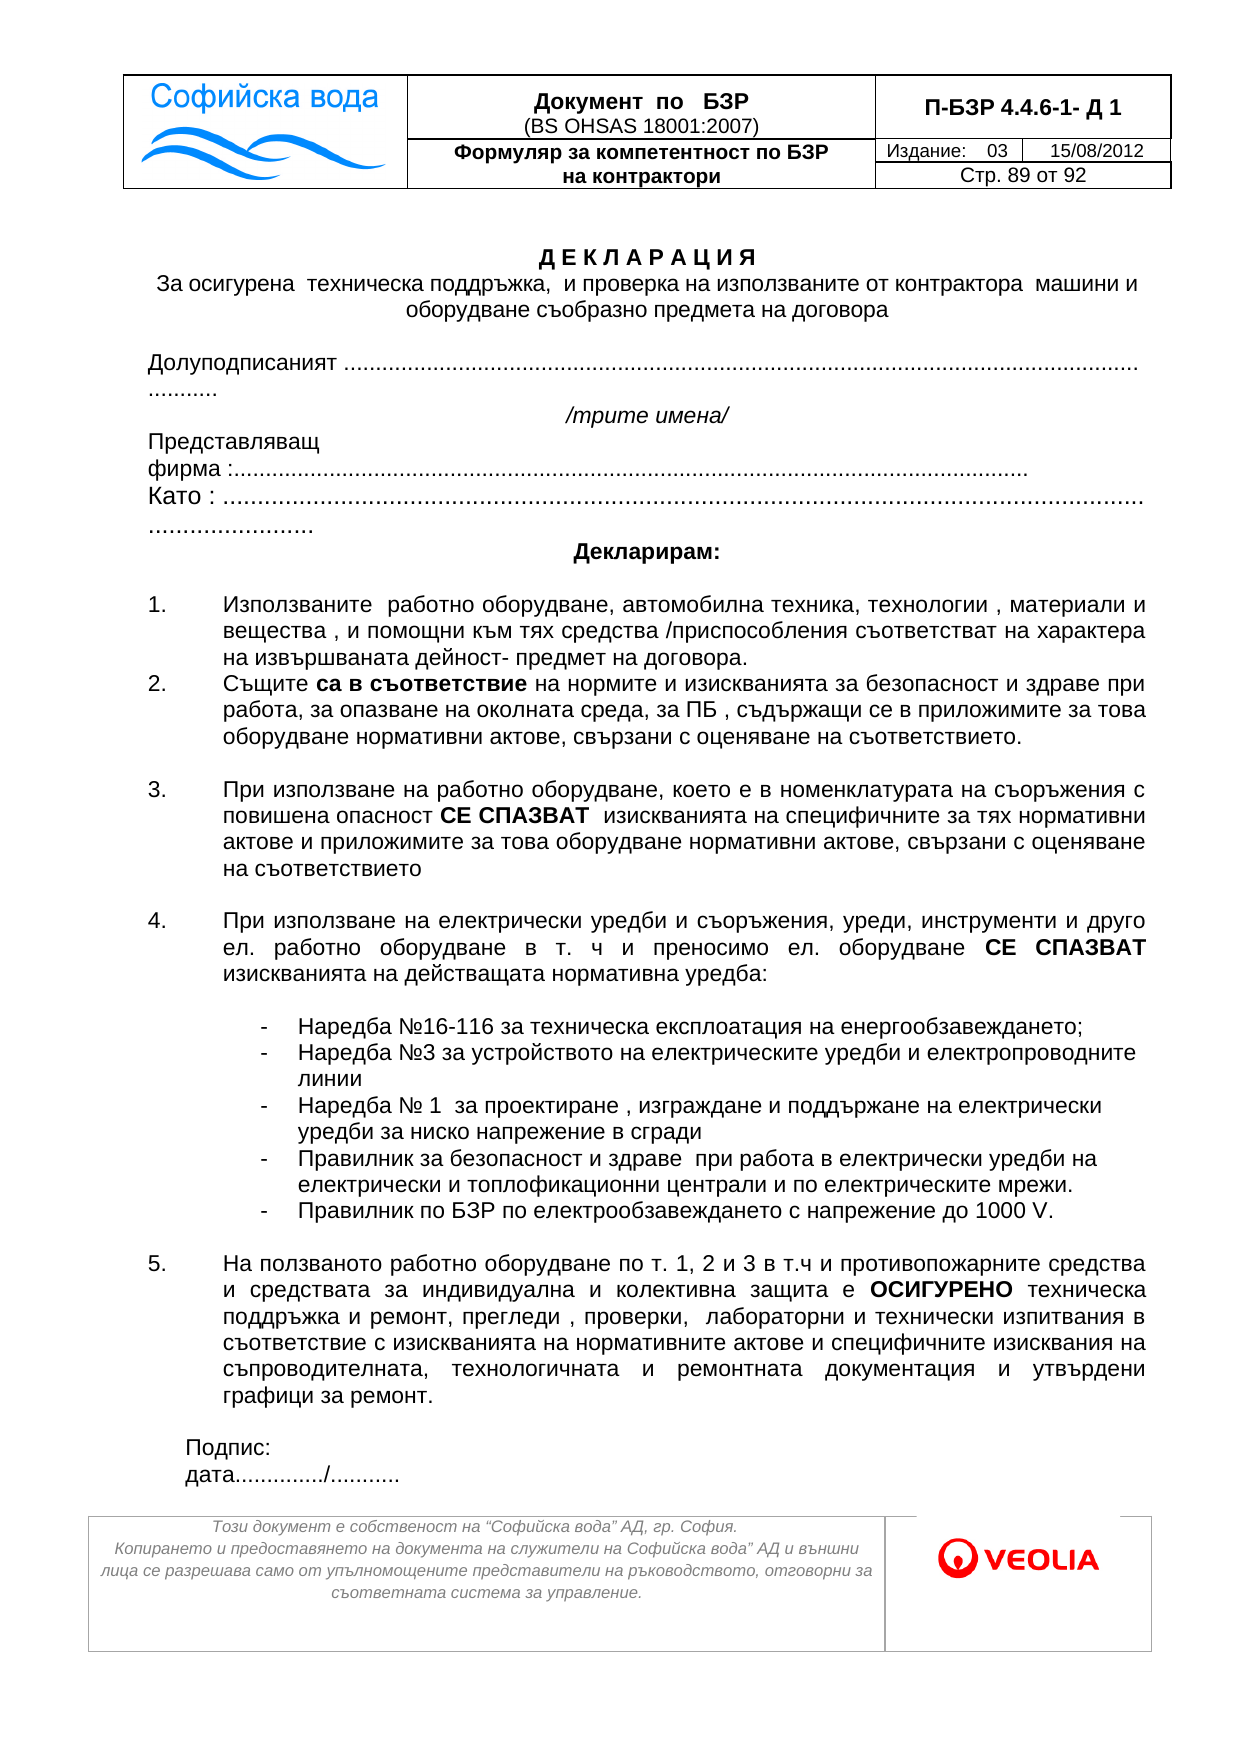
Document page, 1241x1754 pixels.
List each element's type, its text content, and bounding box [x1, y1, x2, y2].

text Като : ............................................................................................................................................................. [148, 481, 1146, 538]
list При използване на работно оборудване, което е в номенклатурата на съоръжения с повишена опасност СЕ СПАЗВАТ изискванията на специфичните за тях нормативни актове и приложимите за това оборудване нормативни актове, свързани с оценяване на съответствието [148, 776, 1146, 881]
text дата............../........... [185, 1461, 1146, 1487]
text За осигурена техническа поддръжка, и проверка на използваните от контрактора машини и оборудване съобразно предмета на договора [148, 270, 1146, 323]
list Наредба №3 за устройството на електрическите уредби и електропроводните линии [260, 1039, 1193, 1092]
list Използваните работно оборудване, автомобилна техника, технологии , материали и вещества , и помощни към тях средства /приспособления съответстват на характера на извършваната дейност- предмет на договора. [148, 591, 1146, 670]
list При използване на електрически уредби и съоръжения, уреди, инструменти и друго ел. работно оборудване в т. ч и преносимо ел. оборудване СЕ СПАЗВАТ изискванията на действащата нормативна уредба: [148, 907, 1146, 986]
text Декларирам: [148, 538, 1146, 565]
list Наредба №16-116 за техническа експлоатация на енергообзавеждането; [260, 1013, 1146, 1039]
picture [141, 83, 386, 180]
text Д Е К Л А Р А Ц И Я [148, 244, 1146, 270]
list Правилник за безопасност и здраве при работа в електрически уредби на електрически и топлофикационни централи и по електрическите мрежи. [260, 1144, 1146, 1197]
text /трите имена/ [148, 402, 1146, 428]
text Подпис: [185, 1434, 1146, 1461]
list Правилник по БЗР по електрообзавеждането с напрежение до 1000 V. [260, 1197, 1146, 1223]
picture [916, 1516, 1121, 1600]
text Представляващ фирма :............................................................................................................................. [148, 428, 1146, 481]
list На ползваното работно оборудване по т. 1, 2 и 3 в т.ч и противопожарните средства и средствата за индивидуална и колективна защита е ОСИГУРЕНО техническа поддръжка и ремонт, прегледи , проверки, лабораторни и технически изпитвания в съответствие с изискванията на нормативните актове и специфичните изисквания на съпроводителната, технологичната и ремонтната документация и утвърдени графици за ремонт. [148, 1250, 1146, 1408]
text Долуподписаният ........................................................................................................................................ [148, 349, 1146, 402]
list Същите са в съответствие на нормите и изискванията за безопасност и здраве при работа, за опазване на околната среда, за ПБ , съдържащи се в приложимите за това оборудване нормативни актове, свързани с оценяване на съответствието. [148, 670, 1146, 749]
list Наредба № 1 за проектиране , изграждане и поддържане на електрически уредби за ниско напрежение в сгради [260, 1092, 1181, 1144]
